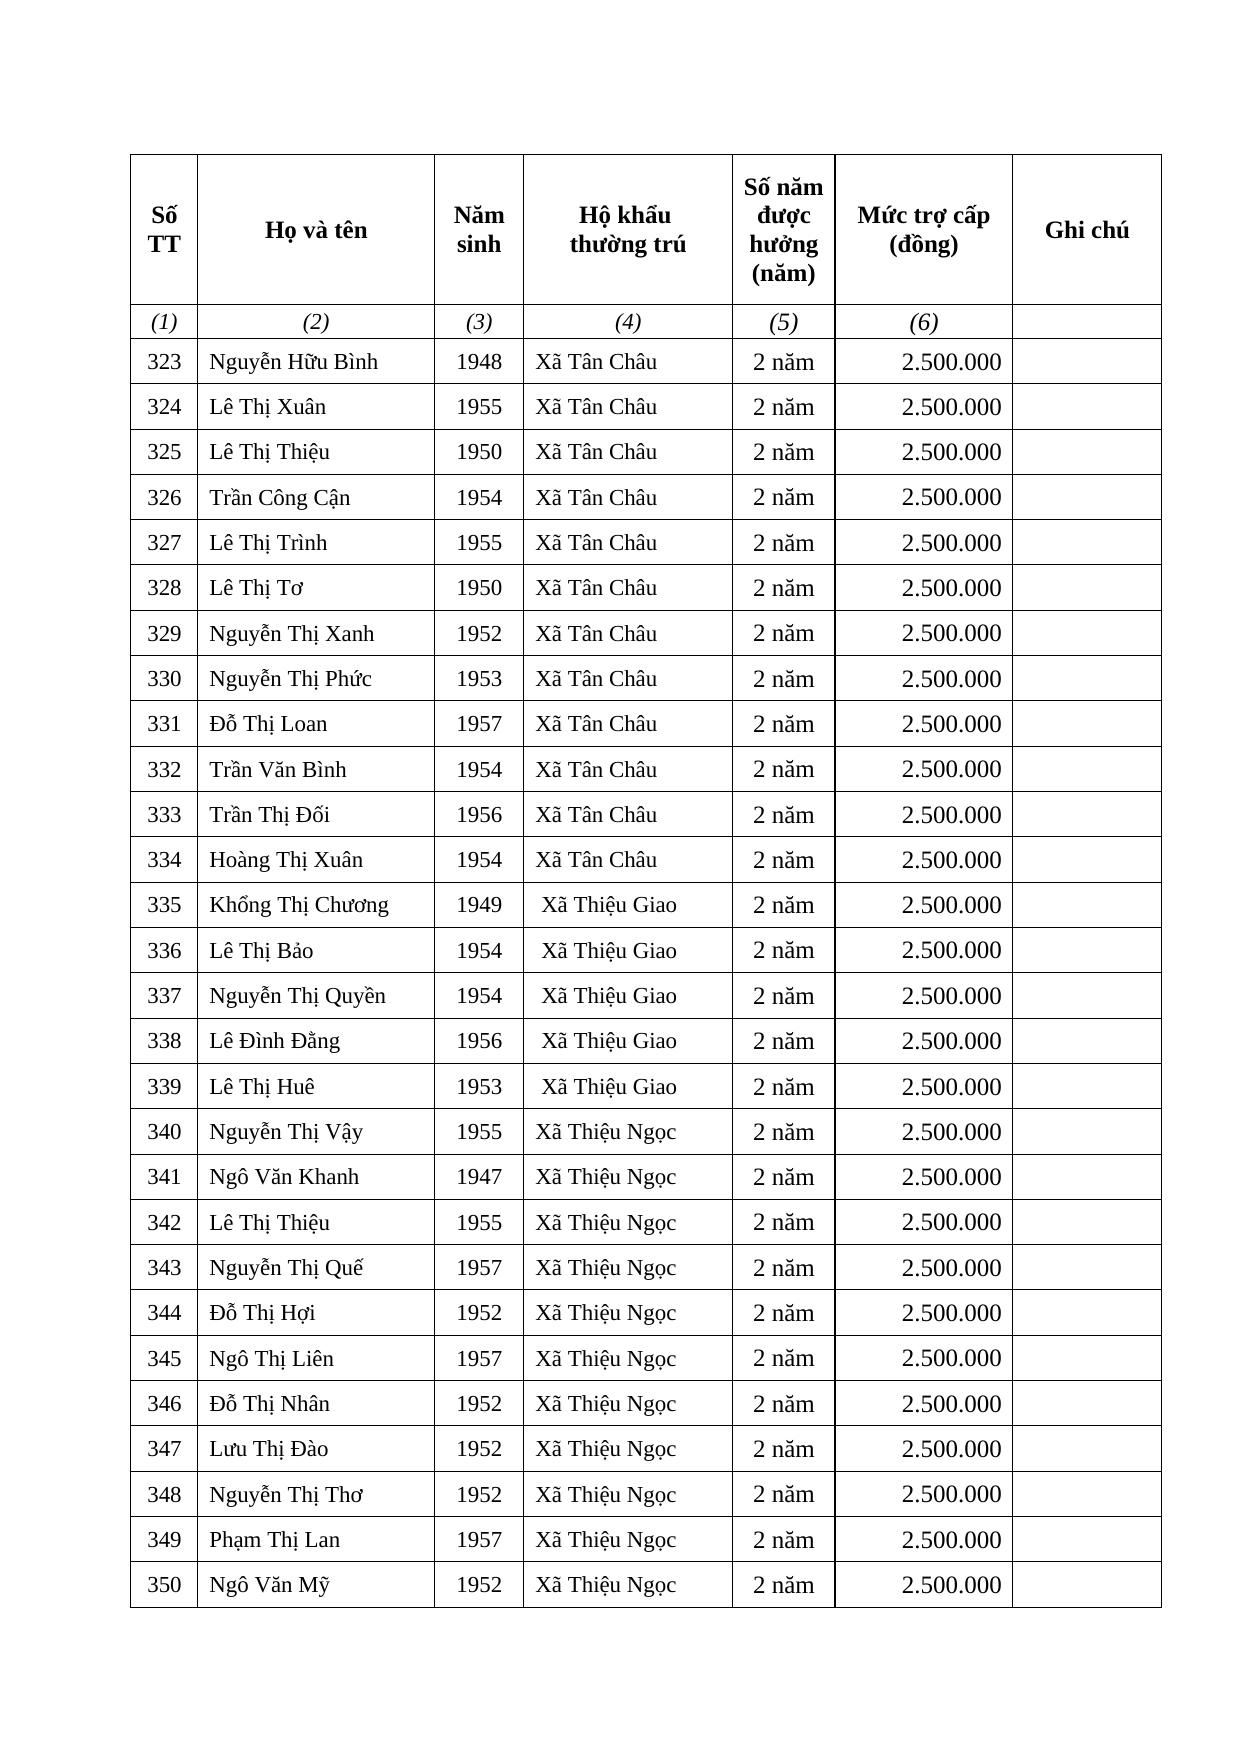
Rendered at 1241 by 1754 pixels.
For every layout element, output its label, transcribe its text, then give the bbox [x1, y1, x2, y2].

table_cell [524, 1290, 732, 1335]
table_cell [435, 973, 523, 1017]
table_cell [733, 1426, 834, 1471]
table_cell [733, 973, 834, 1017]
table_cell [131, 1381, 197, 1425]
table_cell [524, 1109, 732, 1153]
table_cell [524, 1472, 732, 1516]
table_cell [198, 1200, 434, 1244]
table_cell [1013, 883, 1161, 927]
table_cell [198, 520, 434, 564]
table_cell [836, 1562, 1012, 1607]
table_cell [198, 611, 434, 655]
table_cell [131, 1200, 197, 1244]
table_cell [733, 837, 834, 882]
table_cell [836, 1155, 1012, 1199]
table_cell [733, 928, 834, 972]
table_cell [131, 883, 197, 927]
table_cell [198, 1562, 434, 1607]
table_header Mức trợ cấp (đồng) [836, 155, 1012, 303]
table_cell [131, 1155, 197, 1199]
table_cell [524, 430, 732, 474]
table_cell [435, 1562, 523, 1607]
table_header Số năm được hưởng (năm) [733, 155, 834, 303]
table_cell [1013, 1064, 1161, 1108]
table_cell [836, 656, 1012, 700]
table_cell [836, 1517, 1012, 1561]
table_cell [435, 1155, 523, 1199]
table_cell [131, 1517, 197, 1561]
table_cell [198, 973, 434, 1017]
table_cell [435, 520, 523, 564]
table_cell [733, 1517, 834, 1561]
table_cell (5) [733, 305, 834, 338]
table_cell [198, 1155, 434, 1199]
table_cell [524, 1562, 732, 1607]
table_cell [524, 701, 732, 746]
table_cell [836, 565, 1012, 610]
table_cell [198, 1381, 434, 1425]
table_cell (6) [836, 305, 1012, 338]
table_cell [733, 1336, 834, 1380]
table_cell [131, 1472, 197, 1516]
table_header Năm sinh [435, 155, 523, 303]
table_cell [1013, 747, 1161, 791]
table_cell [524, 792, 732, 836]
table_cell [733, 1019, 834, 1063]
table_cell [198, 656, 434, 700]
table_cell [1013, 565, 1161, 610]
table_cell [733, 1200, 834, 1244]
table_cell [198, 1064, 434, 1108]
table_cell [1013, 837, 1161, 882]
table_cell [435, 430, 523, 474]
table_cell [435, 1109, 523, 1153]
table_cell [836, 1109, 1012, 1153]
table_header Hộ khẩu thường trú [524, 155, 732, 303]
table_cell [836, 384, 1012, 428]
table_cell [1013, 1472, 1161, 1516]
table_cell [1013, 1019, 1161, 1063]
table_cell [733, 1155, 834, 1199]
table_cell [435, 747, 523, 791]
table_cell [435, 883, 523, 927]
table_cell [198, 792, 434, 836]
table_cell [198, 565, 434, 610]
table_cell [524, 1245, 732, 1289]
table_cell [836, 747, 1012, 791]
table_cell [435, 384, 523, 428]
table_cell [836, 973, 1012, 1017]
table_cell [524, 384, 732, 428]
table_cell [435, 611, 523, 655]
table_header Họ và tên [198, 155, 434, 303]
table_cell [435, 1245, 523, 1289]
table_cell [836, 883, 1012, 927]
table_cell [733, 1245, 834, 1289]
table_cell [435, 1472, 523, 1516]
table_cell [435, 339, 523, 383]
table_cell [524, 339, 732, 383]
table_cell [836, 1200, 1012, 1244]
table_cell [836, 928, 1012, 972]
table_cell (4) [524, 305, 732, 338]
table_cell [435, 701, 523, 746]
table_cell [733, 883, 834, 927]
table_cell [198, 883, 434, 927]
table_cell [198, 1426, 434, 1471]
table_cell (3) [435, 305, 523, 338]
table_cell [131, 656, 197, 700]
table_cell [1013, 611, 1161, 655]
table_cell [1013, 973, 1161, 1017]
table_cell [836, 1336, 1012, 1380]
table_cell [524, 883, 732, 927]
table_cell [1013, 305, 1161, 338]
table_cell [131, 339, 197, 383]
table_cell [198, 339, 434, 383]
table_header Ghi chú [1013, 155, 1161, 303]
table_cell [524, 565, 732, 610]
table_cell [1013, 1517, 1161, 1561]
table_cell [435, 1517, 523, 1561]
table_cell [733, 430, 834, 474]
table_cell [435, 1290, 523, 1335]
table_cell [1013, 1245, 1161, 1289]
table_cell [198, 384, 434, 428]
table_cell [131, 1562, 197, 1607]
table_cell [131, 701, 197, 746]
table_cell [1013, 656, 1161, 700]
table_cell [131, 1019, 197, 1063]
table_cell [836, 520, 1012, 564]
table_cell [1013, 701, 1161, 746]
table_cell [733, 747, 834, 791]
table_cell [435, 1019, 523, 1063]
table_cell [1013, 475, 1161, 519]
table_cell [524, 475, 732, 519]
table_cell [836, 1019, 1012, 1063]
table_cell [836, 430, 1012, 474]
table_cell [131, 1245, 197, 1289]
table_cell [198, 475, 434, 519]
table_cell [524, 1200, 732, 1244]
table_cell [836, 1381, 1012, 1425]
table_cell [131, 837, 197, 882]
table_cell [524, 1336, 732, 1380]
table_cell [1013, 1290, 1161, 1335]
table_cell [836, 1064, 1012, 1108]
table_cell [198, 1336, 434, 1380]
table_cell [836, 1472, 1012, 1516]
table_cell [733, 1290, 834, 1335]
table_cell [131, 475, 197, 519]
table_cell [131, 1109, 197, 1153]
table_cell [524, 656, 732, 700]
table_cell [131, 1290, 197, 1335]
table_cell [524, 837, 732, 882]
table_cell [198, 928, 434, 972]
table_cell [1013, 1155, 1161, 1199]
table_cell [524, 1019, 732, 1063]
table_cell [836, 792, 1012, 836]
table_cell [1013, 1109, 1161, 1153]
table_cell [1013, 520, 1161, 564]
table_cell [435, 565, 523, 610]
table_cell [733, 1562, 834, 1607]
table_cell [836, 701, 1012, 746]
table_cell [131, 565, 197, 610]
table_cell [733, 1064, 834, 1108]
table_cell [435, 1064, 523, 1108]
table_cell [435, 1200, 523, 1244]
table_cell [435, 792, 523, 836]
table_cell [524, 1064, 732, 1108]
table_header Số TT [131, 155, 197, 303]
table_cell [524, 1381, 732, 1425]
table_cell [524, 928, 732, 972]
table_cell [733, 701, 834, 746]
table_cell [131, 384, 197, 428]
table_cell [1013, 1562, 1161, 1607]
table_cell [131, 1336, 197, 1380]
table_cell (1) [131, 305, 197, 338]
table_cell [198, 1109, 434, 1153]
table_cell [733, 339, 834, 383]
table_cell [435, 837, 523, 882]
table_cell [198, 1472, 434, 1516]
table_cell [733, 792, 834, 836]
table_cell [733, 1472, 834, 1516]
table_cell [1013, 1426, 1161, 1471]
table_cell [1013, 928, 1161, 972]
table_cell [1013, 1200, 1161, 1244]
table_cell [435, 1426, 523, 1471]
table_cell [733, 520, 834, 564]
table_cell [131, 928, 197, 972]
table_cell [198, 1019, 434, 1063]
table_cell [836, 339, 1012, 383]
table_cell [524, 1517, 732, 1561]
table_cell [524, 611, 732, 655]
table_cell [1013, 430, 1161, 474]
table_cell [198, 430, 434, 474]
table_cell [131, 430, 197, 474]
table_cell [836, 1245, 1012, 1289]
table_cell (2) [198, 305, 434, 338]
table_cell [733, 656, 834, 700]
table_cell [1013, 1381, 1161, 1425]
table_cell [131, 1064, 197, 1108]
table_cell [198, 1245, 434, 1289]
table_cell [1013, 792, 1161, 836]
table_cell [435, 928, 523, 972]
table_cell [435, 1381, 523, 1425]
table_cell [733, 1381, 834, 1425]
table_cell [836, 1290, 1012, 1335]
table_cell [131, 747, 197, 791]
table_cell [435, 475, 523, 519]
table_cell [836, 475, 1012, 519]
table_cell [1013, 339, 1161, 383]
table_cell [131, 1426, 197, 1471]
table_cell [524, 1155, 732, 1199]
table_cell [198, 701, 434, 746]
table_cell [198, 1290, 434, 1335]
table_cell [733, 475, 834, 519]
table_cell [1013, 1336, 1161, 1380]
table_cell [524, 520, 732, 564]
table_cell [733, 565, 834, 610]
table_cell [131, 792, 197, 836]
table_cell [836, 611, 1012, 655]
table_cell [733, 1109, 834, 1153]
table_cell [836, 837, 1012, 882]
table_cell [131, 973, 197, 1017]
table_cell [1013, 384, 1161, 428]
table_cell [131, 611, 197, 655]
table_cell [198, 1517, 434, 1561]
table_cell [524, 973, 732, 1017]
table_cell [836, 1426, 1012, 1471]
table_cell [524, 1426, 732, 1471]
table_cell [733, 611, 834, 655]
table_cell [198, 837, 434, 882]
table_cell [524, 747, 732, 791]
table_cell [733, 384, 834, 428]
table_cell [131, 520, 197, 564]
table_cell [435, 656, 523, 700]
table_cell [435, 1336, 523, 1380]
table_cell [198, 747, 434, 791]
